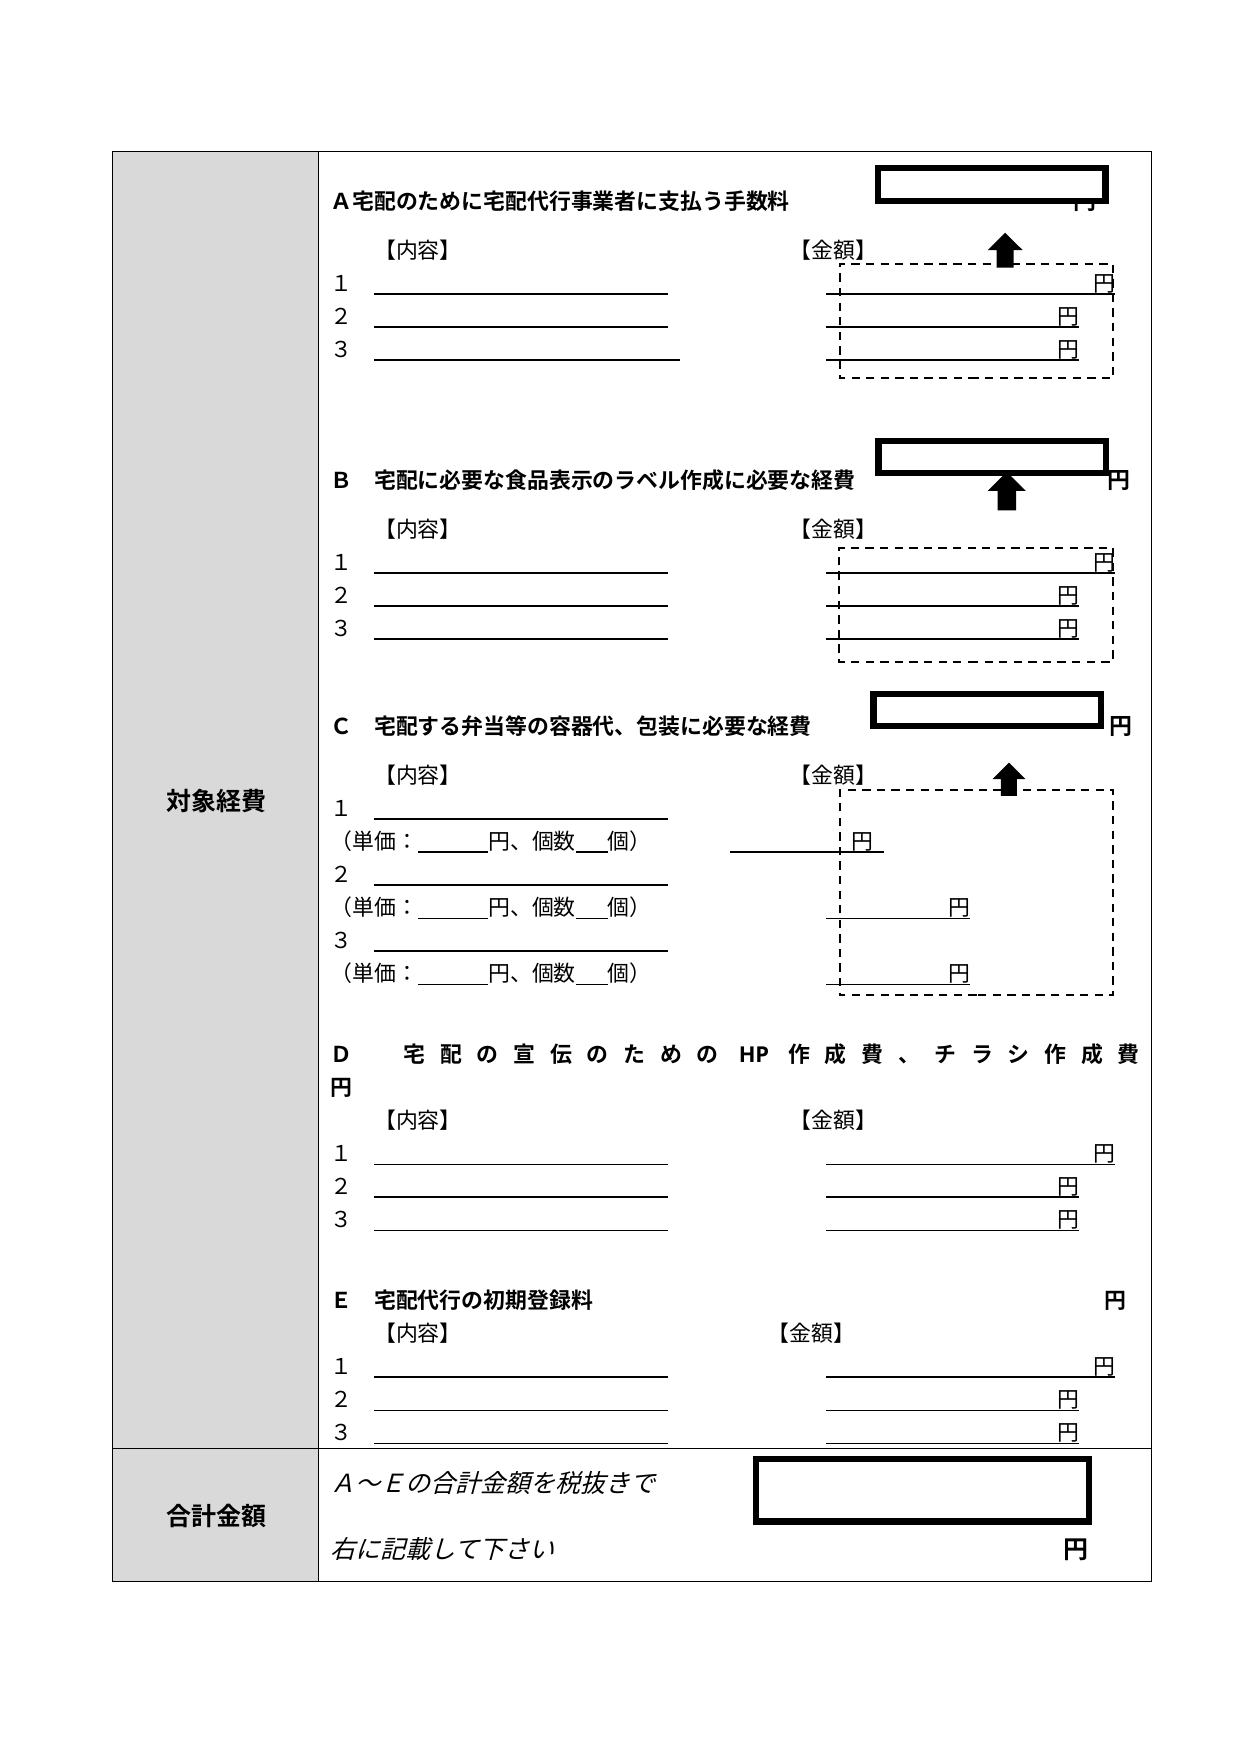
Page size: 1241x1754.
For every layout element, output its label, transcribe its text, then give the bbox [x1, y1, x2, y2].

table_cell Ａ～Ｅの合計金額を税抜きで 右に記載して下さい 円 [319, 1449, 1151, 1581]
table_cell 合計金額 [113, 1449, 318, 1581]
table_cell 対象経費 [113, 152, 318, 1448]
table_cell Ａ宅配のために宅配代行事業者に支払う手数料 円 【内容】 【金額】 １ 円 ２ 円 ３ 円 Ｂ 宅配に必要な食品表示のラベル作成に必要な経費 円 【内容】 【金額】 １ 円 ２ 円 ３ 円 Ｃ 宅配する弁当等の容器代、包装に必要な経費 円 【内容】 【金額】 １ （単価： 円、個数 個） 円 ２ （単価： 円、個数 個） 円 ３ （単価： 円、個数 個） 円 Ｄ 宅配の宣伝のためのHP作成費、チラシ作成費 円 【内容】 【金額】 １ 円 ２ 円 ３ 円 Ｅ 宅配代行の初期登録料 円 【内容】 【金額】 １ 円 ２ 円 ３ 円 [319, 152, 1151, 1448]
